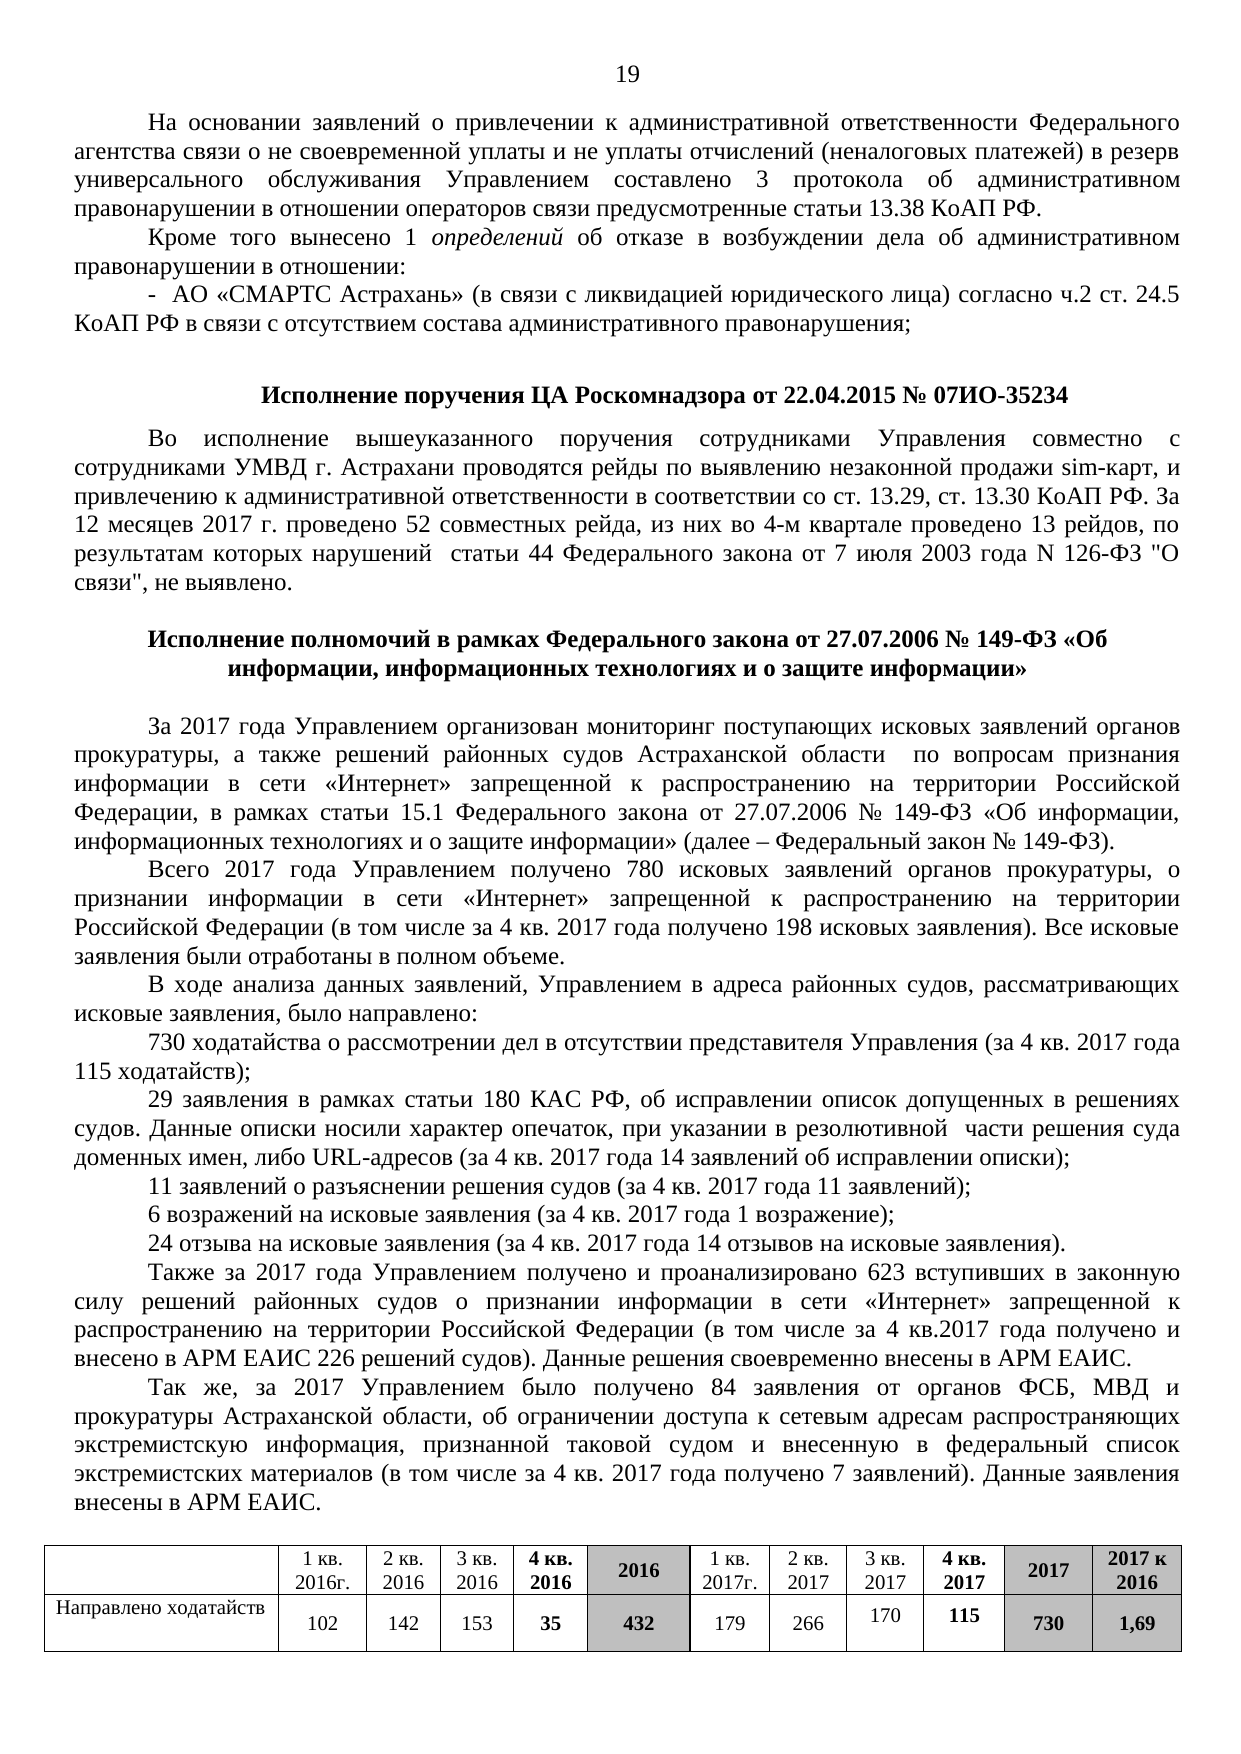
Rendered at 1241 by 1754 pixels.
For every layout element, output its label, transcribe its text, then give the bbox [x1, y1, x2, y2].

text 730 ходатайства о рассмотрении дел в отсутствии представителя Управления (за 4 кв. 2017 года 115 ходатайств); [74, 1027, 1181, 1084]
text В ходе анализа данных заявлений, Управлением в адреса районных судов, рассматривающих исковые заявления, было направлено: [74, 969, 1181, 1027]
text Также за 2017 года Управлением получено и проанализировано 623 вступивших в законную силу решений районных судов о признании информации в сети «Интернет» запрещенной к распространению на территории Российской Федерации (в том числе за 4 кв.2017 года получено и внесено в АРМ ЕАИС 226 решений судов). Данные решения своевременно внесены в АРМ ЕАИС. [74, 1257, 1181, 1372]
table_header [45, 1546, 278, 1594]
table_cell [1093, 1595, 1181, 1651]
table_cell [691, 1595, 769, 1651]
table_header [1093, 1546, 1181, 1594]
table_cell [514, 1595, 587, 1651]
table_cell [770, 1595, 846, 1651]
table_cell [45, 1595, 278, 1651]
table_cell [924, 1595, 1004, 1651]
text Исполнение полномочий в рамках Федерального закона от 27.07.2006 № 149-ФЗ «Об информации, информационных технологиях и о защите информации» [74, 624, 1181, 682]
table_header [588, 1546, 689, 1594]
text 11 заявлений о разъяснении решения судов (за 4 кв. 2017 года 11 заявлений); [74, 1171, 1181, 1199]
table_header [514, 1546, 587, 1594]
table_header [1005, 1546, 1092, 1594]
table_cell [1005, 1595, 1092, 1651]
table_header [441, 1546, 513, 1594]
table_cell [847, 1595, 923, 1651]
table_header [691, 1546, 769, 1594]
text Кроме того вынесено 1 определений об отказе в возбуждении дела об административном правонарушении в отношении: [74, 222, 1181, 279]
text 29 заявления в рамках статьи 180 КАС РФ, об исправлении описок допущенных в решениях судов. Данные описки носили характер опечаток, при указании в резолютивной части решения суда доменных имен, либо URL-адресов (за 4 кв. 2017 года 14 заявлений об исправлении описки); [74, 1084, 1181, 1171]
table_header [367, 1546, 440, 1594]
text Всего 2017 года Управлением получено 780 исковых заявлений органов прокуратуры, о признании информации в сети «Интернет» запрещенной к распространению на территории Российской Федерации (в том числе за 4 кв. 2017 года получено 198 исковых заявления). Все исковые заявления были отработаны в полном объеме. [74, 854, 1181, 969]
text Во исполнение вышеуказанного поручения сотрудниками Управления совместно с сотрудниками УМВД г. Астрахани проводятся рейды по выявлению незаконной продажи sim-карт, и привлечению к административной ответственности в соответствии со ст. 13.29, ст. 13.30 КоАП РФ. За 12 месяцев 2017 г. проведено 52 совместных рейда, из них во 4-м квартале проведено 13 рейдов, по результатам которых нарушений статьи 44 Федерального закона от 7 июля 2003 года N 126-ФЗ "О связи", не выявлено. [74, 423, 1181, 596]
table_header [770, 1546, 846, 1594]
text 6 возражений на исковые заявления (за 4 кв. 2017 года 1 возражение); [74, 1199, 1181, 1228]
text За 2017 года Управлением организован мониторинг поступающих исковых заявлений органов прокуратуры, а также решений районных судов Астраханской области по вопросам признания информации в сети «Интернет» запрещенной к распространению на территории Российской Федерации, в рамках статьи 15.1 Федерального закона от 27.07.2006 № 149-ФЗ «Об информации, информационных технологиях и о защите информации» (далее – Федеральный закон № 149-ФЗ). [74, 711, 1181, 854]
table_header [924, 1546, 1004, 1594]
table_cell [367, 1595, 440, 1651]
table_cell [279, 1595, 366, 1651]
text Исполнение поручения ЦА Роскомнадзора от 22.04.2015 № 07ИО-35234 [74, 380, 1181, 409]
text На основании заявлений о привлечении к административной ответственности Федерального агентства связи о не своевременной уплаты и не уплаты отчислений (неналоговых платежей) в резерв универсального обслуживания Управлением составлено 3 протокола об административном правонарушении в отношении операторов связи предусмотренные статьи 13.38 КоАП РФ. [74, 107, 1181, 222]
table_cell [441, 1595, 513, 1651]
text - АО «СМАРТС Астрахань» (в связи с ликвидацией юридического лица) согласно ч.2 ст. 24.5 КоАП РФ в связи с отсутствием состава административного правонарушения; [74, 279, 1181, 337]
text 24 отзыва на исковые заявления (за 4 кв. 2017 года 14 отзывов на исковые заявления). [74, 1228, 1181, 1257]
text Так же, за 2017 Управлением было получено 84 заявления от органов ФСБ, МВД и прокуратуры Астраханской области, об ограничении доступа к сетевым адресам распространяющих экстремистскую информация, признанной таковой судом и внесенную в федеральный список экстремистских материалов (в том числе за 4 кв. 2017 года получено 7 заявлений). Данные заявления внесены в АРМ ЕАИС. [74, 1372, 1181, 1516]
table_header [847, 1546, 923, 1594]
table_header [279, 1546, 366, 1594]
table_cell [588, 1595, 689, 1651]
